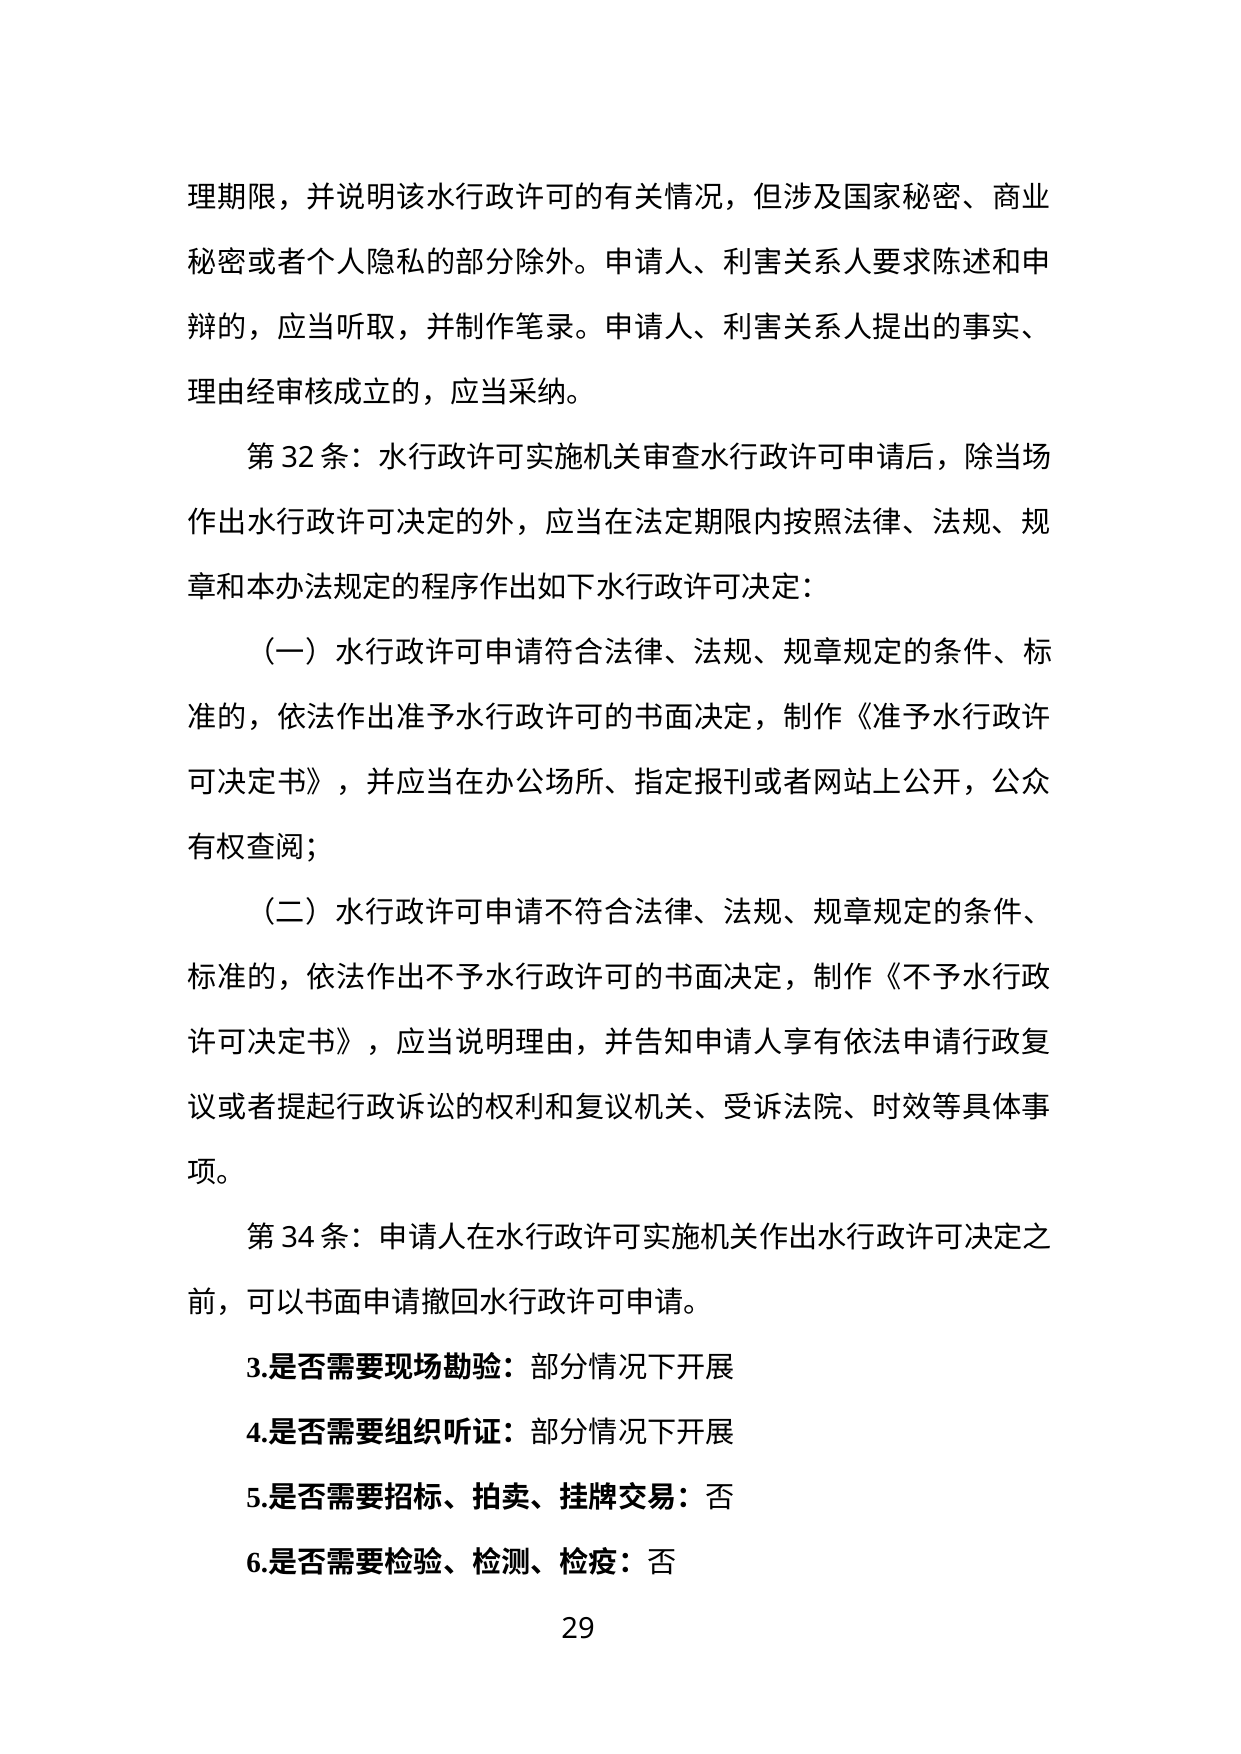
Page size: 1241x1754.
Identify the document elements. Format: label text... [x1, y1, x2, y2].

text 5.是否需要招标、拍卖、挂牌交易：否 [187, 1462, 1053, 1527]
text （一）水行政许可申请符合法律、法规、规章规定的条件、标准的，依法作出准予水行政许可的书面决定，制作《准予水行政许可决定书》，并应当在办公场所、指定报刊或者网站上公开，公众有权查阅； [187, 617, 1053, 877]
text 6.是否需要检验、检测、检疫：否 [187, 1527, 1053, 1592]
text 3.是否需要现场勘验：部分情况下开展 [187, 1332, 1053, 1397]
text 4.是否需要组织听证：部分情况下开展 [187, 1397, 1053, 1462]
text （二）水行政许可申请不符合法律、法规、规章规定的条件、标准的，依法作出不予水行政许可的书面决定，制作《不予水行政许可决定书》，应当说明理由，并告知申请人享有依法申请行政复议或者提起行政诉讼的权利和复议机关、受诉法院、时效等具体事项。 [187, 877, 1053, 1202]
text 第32条：水行政许可实施机关审查水行政许可申请后，除当场作出水行政许可决定的外，应当在法定期限内按照法律、法规、规章和本办法规定的程序作出如下水行政许可决定： [187, 422, 1053, 617]
text 第34条：申请人在水行政许可实施机关作出水行政许可决定之前，可以书面申请撤回水行政许可申请。 [187, 1202, 1053, 1332]
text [187, 162, 1053, 422]
